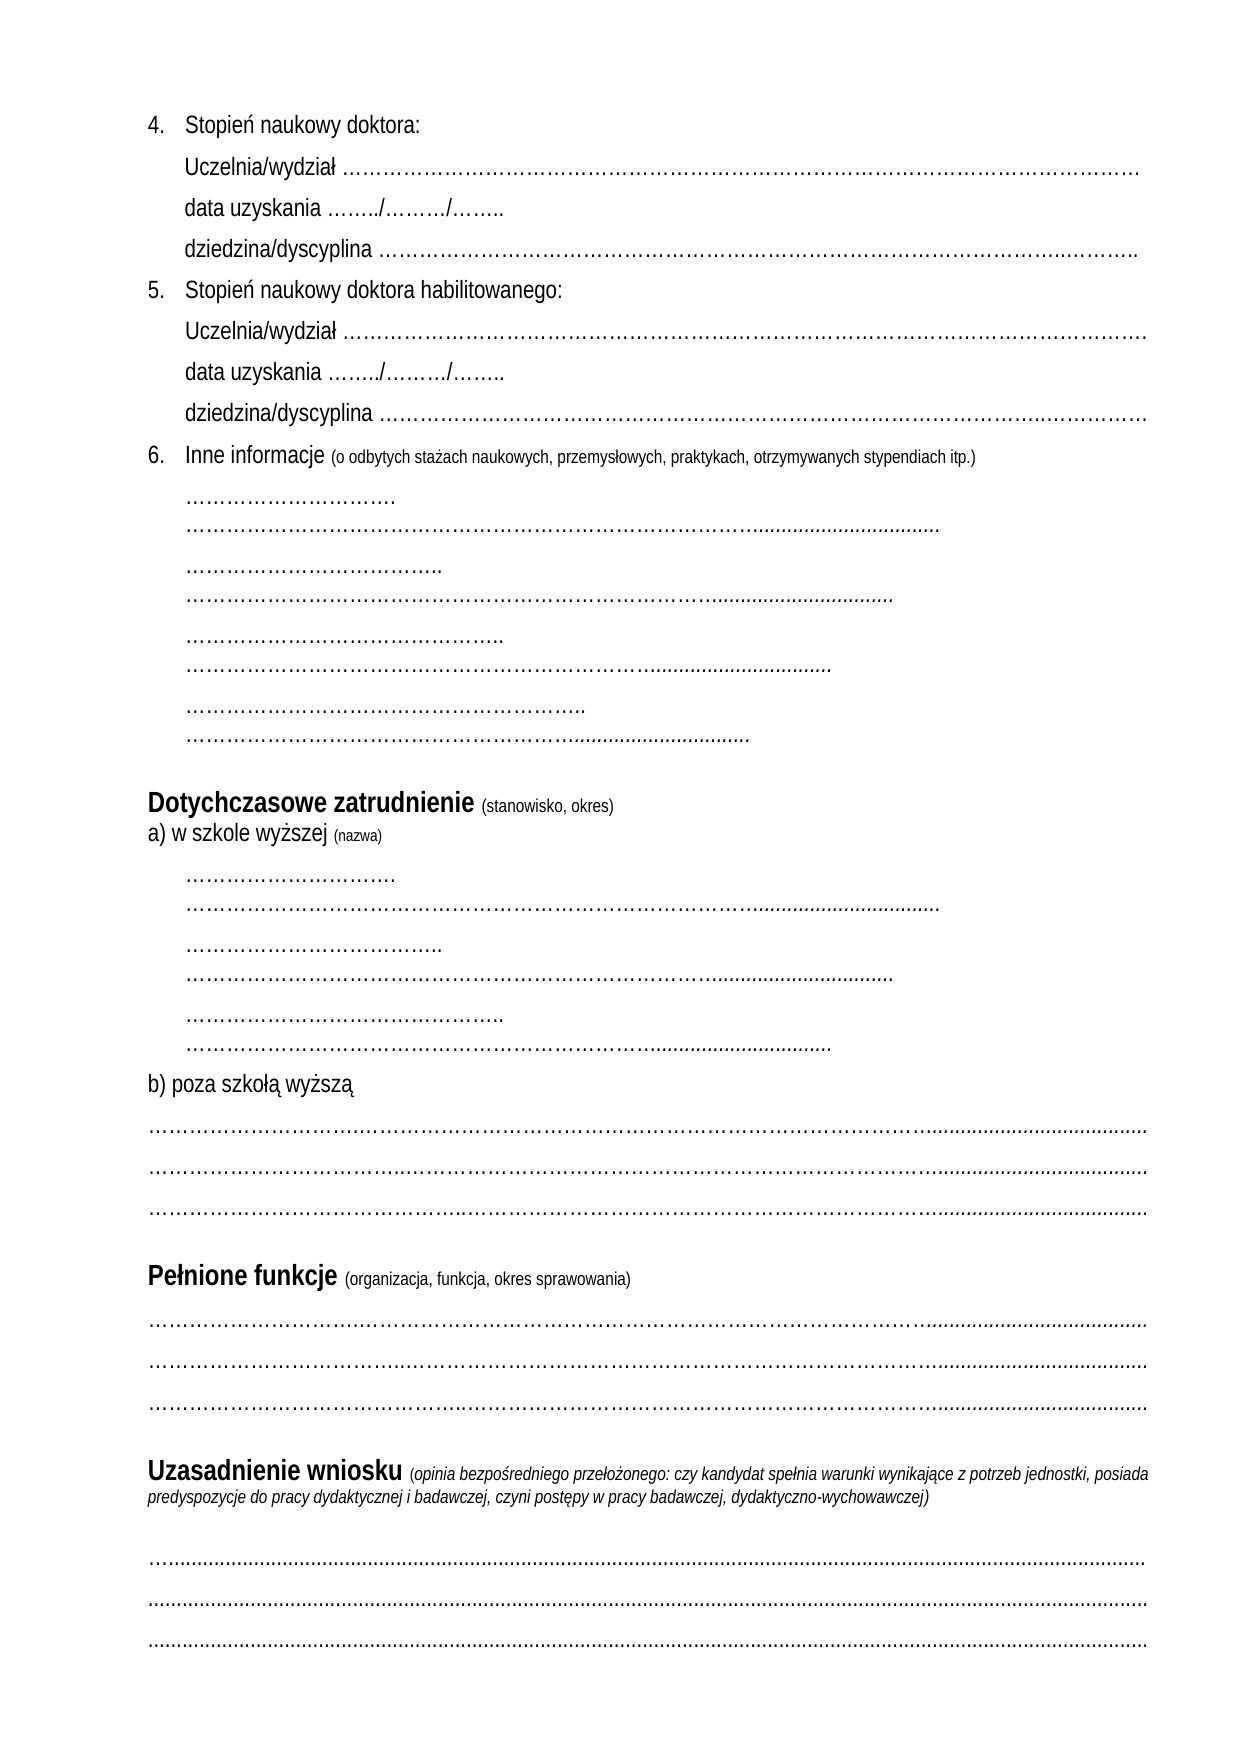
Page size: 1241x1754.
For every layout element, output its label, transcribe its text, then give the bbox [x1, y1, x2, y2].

text Uczelnia/wydział ……………………………………………………………………………………………………… [184, 152, 1152, 180]
text Uzasadnienie wniosku (opinia bezpośredniego przełożonego: czy kandydat spełnia warunki wynikające z potrzeb jednostki, posiada predyspozycje do pracy dydaktycznej i badawczej, czyni postępy w pracy badawczej, dydaktyczno-wychowawczej) [148, 1453, 1152, 1508]
text ………………………….…………………………………………………………………………................................ [185, 481, 1152, 538]
text ................................................................................................................................................................................ [148, 1624, 1152, 1653]
text ………………………….…………………………………………………………………………...................................... [148, 1304, 1152, 1333]
list Stopień naukowy doktora: [148, 110, 1152, 139]
text ………………………………..……………………………………………………………………..................................... [148, 1346, 1152, 1374]
text …………………………………………………..…………………………………………………............................... [185, 690, 1152, 747]
text ………………………………..……………………………………………………………………............................... [185, 929, 1152, 987]
text dziedzina/dyscyplina ……………………………………………………………………………………..…………… [185, 398, 1152, 427]
text ………………………….…………………………………………………………………………................................ [185, 859, 1152, 917]
text Dotychczasowe zatrudnienie (stanowisko, okres) [148, 785, 1152, 818]
text data uzyskania ……../………/…….. [185, 357, 1152, 386]
text …............................................................................................................................................................................ [148, 1542, 1152, 1571]
text ………………………………..……………………………………………………………………..................................... [148, 1151, 1152, 1180]
text ………………………………………..……………………………………………………………............................... [185, 999, 1152, 1056]
text a) w szkole wyższej (nazwa) [148, 818, 1152, 847]
text dziedzina/dyscyplina ………………………………………………………………………………………..……….. [184, 234, 1152, 262]
text ………………………………………..……………………………………………………………..................................... [148, 1192, 1152, 1221]
text b) poza szkołą wyższą [148, 1069, 1152, 1097]
text ………………………………..……………………………………………………………………............................... [185, 551, 1152, 608]
text Uczelnia/wydział ………………………………………………………………………………………………………. [185, 316, 1152, 345]
text ………………………………………..……………………………………………………………..................................... [148, 1387, 1152, 1415]
text ................................................................................................................................................................................ [148, 1583, 1152, 1612]
text Pełnione funkcje (organizacja, funkcja, okres sprawowania) [148, 1258, 1152, 1292]
text ………………………………………..……………………………………………………………............................... [185, 620, 1152, 678]
text data uzyskania ……../………/…….. [184, 193, 1152, 221]
text ………………………….…………………………………………………………………………...................................... [148, 1110, 1152, 1139]
list Stopień naukowy doktora habilitowanego: [148, 275, 1152, 304]
list Inne informacje (o odbytych stażach naukowych, przemysłowych, praktykach, otrzymywanych stypendiach itp.) [148, 439, 1152, 468]
